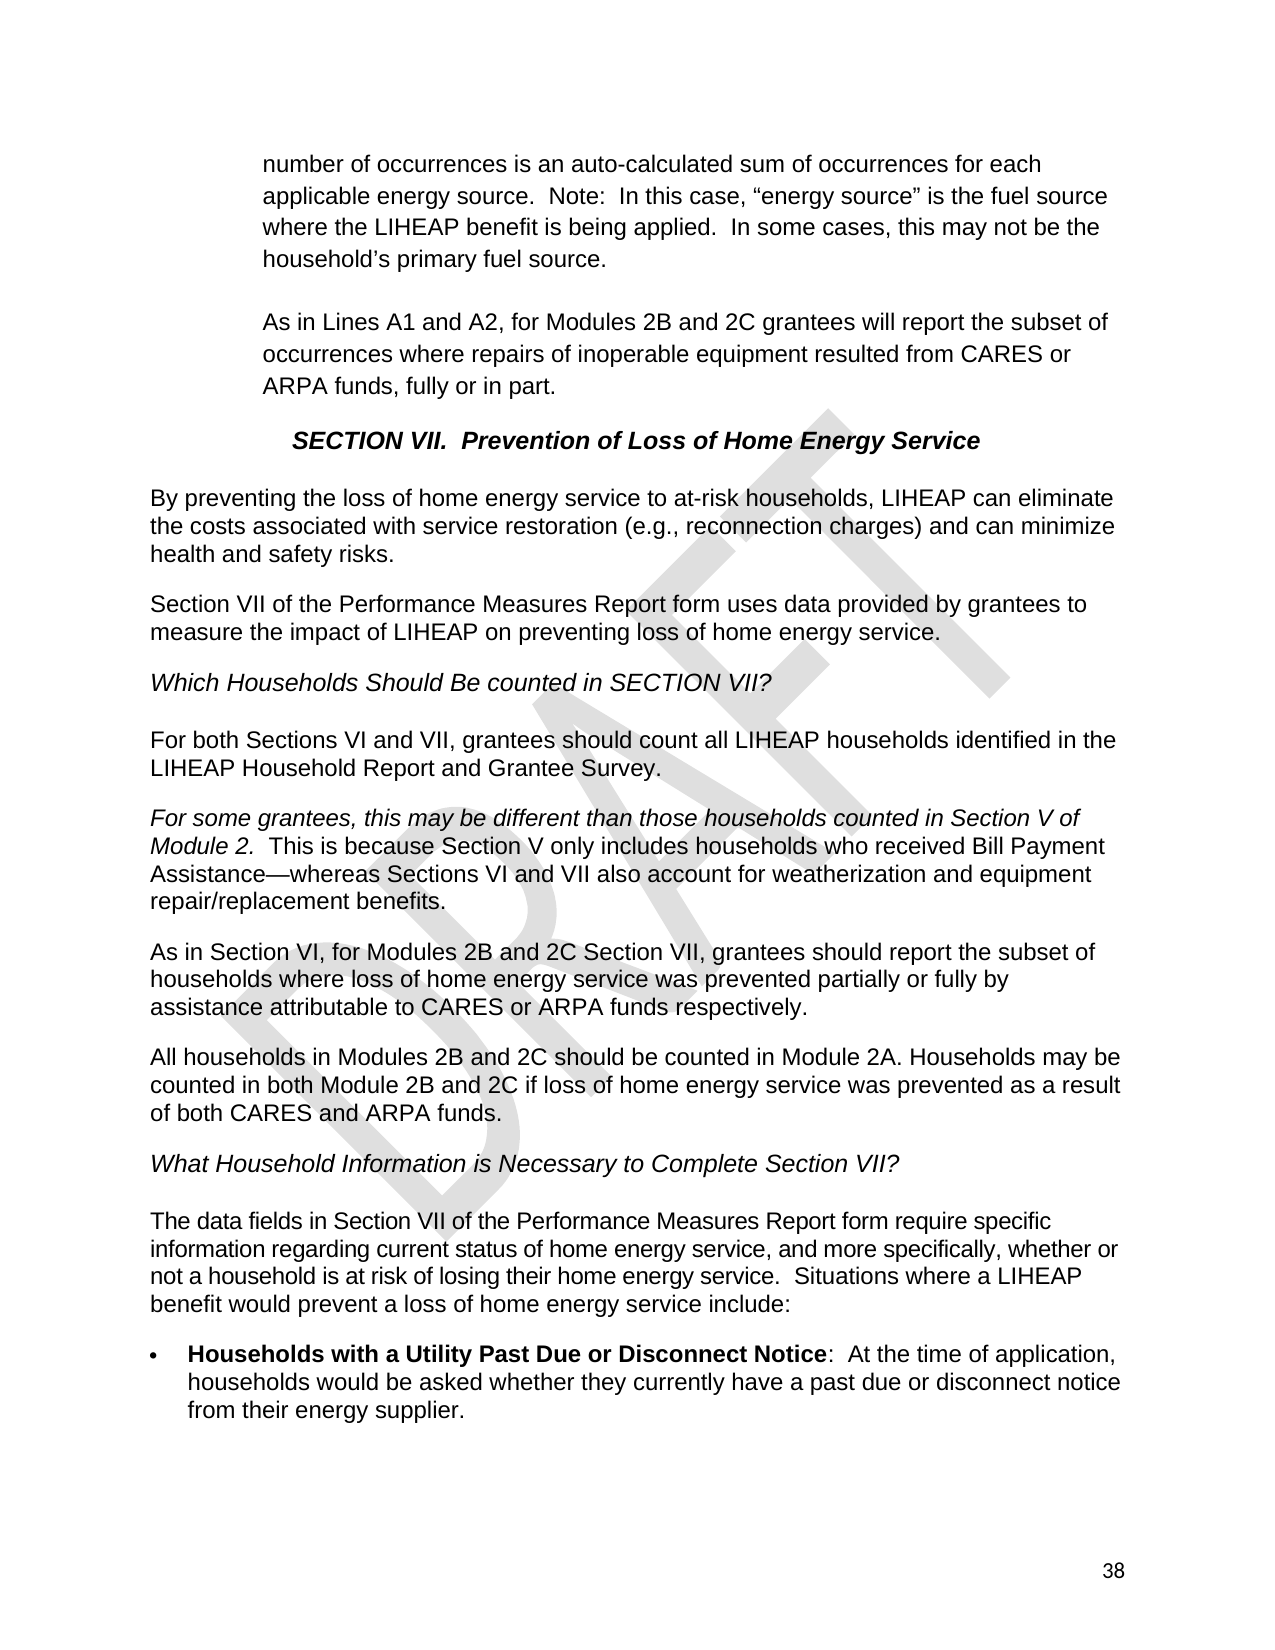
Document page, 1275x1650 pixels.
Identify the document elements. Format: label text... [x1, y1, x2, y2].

text By preventing the loss of home energy service to at-risk households, LIHEAP can eliminate the costs associated with service restoration (e.g., reconnection charges) and can minimize health and safety risks. [150, 484, 1125, 567]
text As in Section VI, for Modules 2B and 2C Section VII, grantees should report the subset of households where loss of home energy service was prevented partially or fully by assistance attributable to CARES or ARPA funds respectively. [150, 938, 1125, 1020]
list Households with a Utility Past Due or Disconnect Notice: At the time of application, households would be asked whether they currently have a past due or disconnect notice from their energy supplier. [150, 1340, 1125, 1423]
text For some grantees, this may be different than those households counted in Section V of Module 2. This is because Section V only includes households who received Bill Payment Assistance—whereas Sections VI and VII also account for weatherization and equipment repair/replacement benefits. [150, 804, 1125, 915]
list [150, 150, 1125, 399]
subtitle What Household Information is Necessary to Complete Section VII? [150, 1149, 1125, 1178]
text For both Sections VI and VII, grantees should count all LIHEAP households identified in the LIHEAP Household Report and Grantee Survey. [150, 726, 1125, 781]
text All households in Modules 2B and 2C should be counted in Module 2A. Households may be counted in both Module 2B and 2C if loss of home energy service was prevented as a result of both CARES and ARPA funds. [150, 1043, 1125, 1126]
subtitle Which Households Should Be counted in SECTION VII? [150, 668, 1125, 697]
subtitle SECTION VII. Prevention of Loss of Home Energy Service [150, 426, 1125, 455]
text The data fields in Section VII of the Performance Measures Report form require specific information regarding current status of home energy service, and more specifically, whether or not a household is at risk of losing their home energy service. Situations where a LIHEAP benefit would prevent a loss of home energy service include: [150, 1207, 1125, 1317]
text Section VII of the Performance Measures Report form uses data provided by grantees to measure the impact of LIHEAP on preventing loss of home energy service. [150, 590, 1125, 645]
